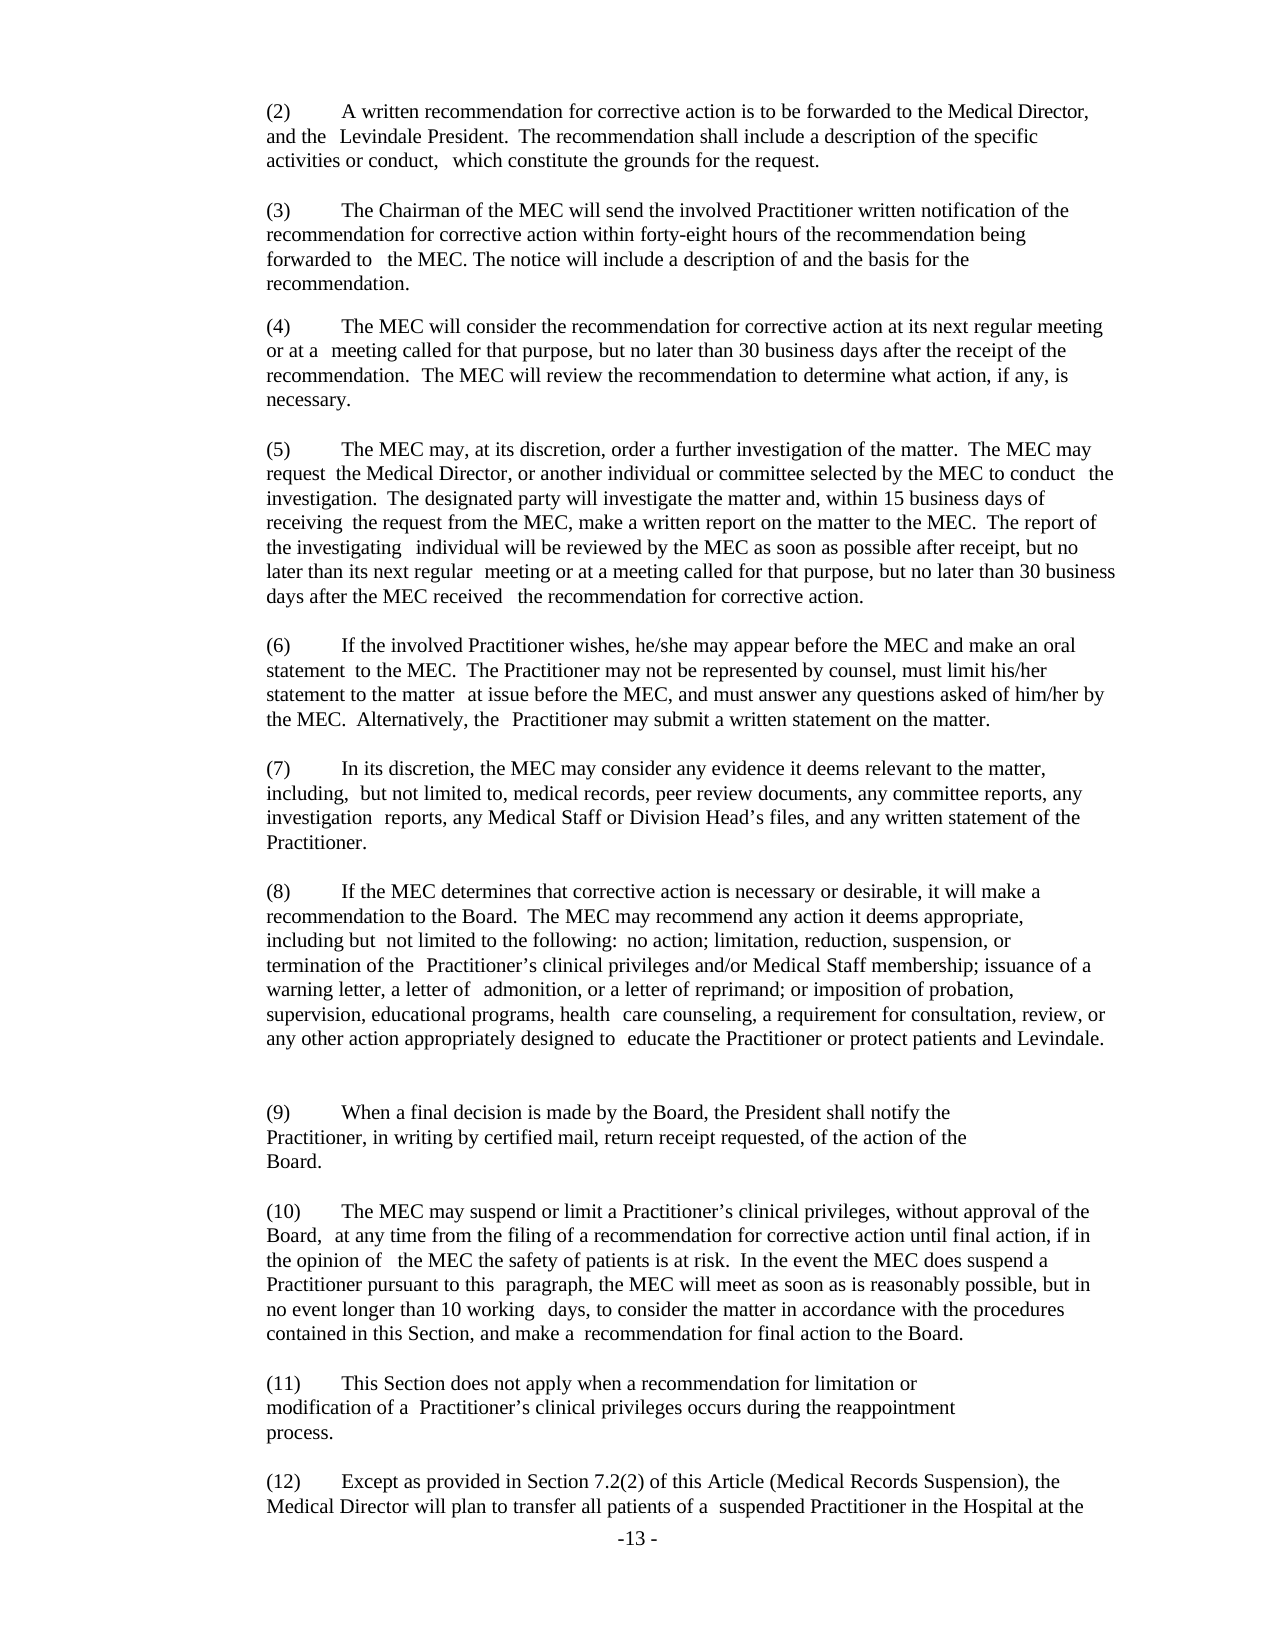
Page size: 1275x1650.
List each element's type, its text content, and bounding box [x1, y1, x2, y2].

list The Chairman of the MEC will send the involved Practitioner written notification of the recommendation for corrective action within forty-eight hours of the recommendation being forwarded to the MEC. The notice will include a description of and the basis for the recommendation. [266, 198, 1092, 295]
list In its discretion, the MEC may consider any evidence it deems relevant to the matter, including, but not limited to, medical records, peer review documents, any committee reports, any investigation reports, any Medical Staff or Division Head’s files, and any written statement of the Practitioner. [266, 756, 1092, 854]
list The MEC will consider the recommendation for corrective action at its next regular meeting or at a meeting called for that purpose, but no later than 30 business days after the receipt of the recommendation. The MEC will review the recommendation to determine what action, if any, is necessary. [266, 314, 1117, 411]
list The MEC may suspend or limit a Practitioner’s clinical privileges, without approval of the Board, at any time from the filing of a recommendation for corrective action until final action, if in the opinion of the MEC the safety of patients is at risk. In the event the MEC does suspend a Practitioner pursuant to this paragraph, the MEC will meet as soon as is reasonably possible, but in no event longer than 10 working days, to consider the matter in accordance with the procedures contained in this Section, and make a recommendation for final action to the Board. [266, 1199, 1106, 1345]
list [266, 1469, 1106, 1518]
list The MEC may, at its discretion, order a further investigation of the matter. The MEC may request the Medical Director, or another individual or committee selected by the MEC to conduct the investigation. The designated party will investigate the matter and, within 15 business days of receiving the request from the MEC, make a written report on the matter to the MEC. The report of the investigating individual will be reviewed by the MEC as soon as possible after receipt, but no later than its next regular meeting or at a meeting called for that purpose, but no later than 30 business days after the MEC received the recommendation for corrective action. [266, 437, 1117, 608]
list If the involved Practitioner wishes, he/she may appear before the MEC and make an oral statement to the MEC. The Practitioner may not be represented by counsel, must limit his/her statement to the matter at issue before the MEC, and must answer any questions asked of him/her by the MEC. Alternatively, the Practitioner may submit a written statement on the matter. [266, 633, 1117, 731]
list When a final decision is made by the Board, the President shall notify the Practitioner, in writing by certified mail, return receipt requested, of the action of the Board. [266, 1100, 1020, 1173]
list This Section does not apply when a recommendation for limitation or modification of a Practitioner’s clinical privileges occurs during the reappointment process. [266, 1371, 1020, 1444]
list If the MEC determines that corrective action is necessary or desirable, it will make a recommendation to the Board. The MEC may recommend any action it deems appropriate, including but not limited to the following: no action; limitation, reduction, suspension, or termination of the Practitioner’s clinical privileges and/or Medical Staff membership; issuance of a warning letter, a letter of admonition, or a letter of reprimand; or imposition of probation, supervision, educational programs, health care counseling, a requirement for consultation, review, or any other action appropriately designed to educate the Practitioner or protect patients and Levindale. [266, 879, 1106, 1050]
list A written recommendation for corrective action is to be forwarded to the Medical Director, and the Levindale President. The recommendation shall include a description of the specific activities or conduct, which constitute the grounds for the request. [266, 99, 1106, 172]
